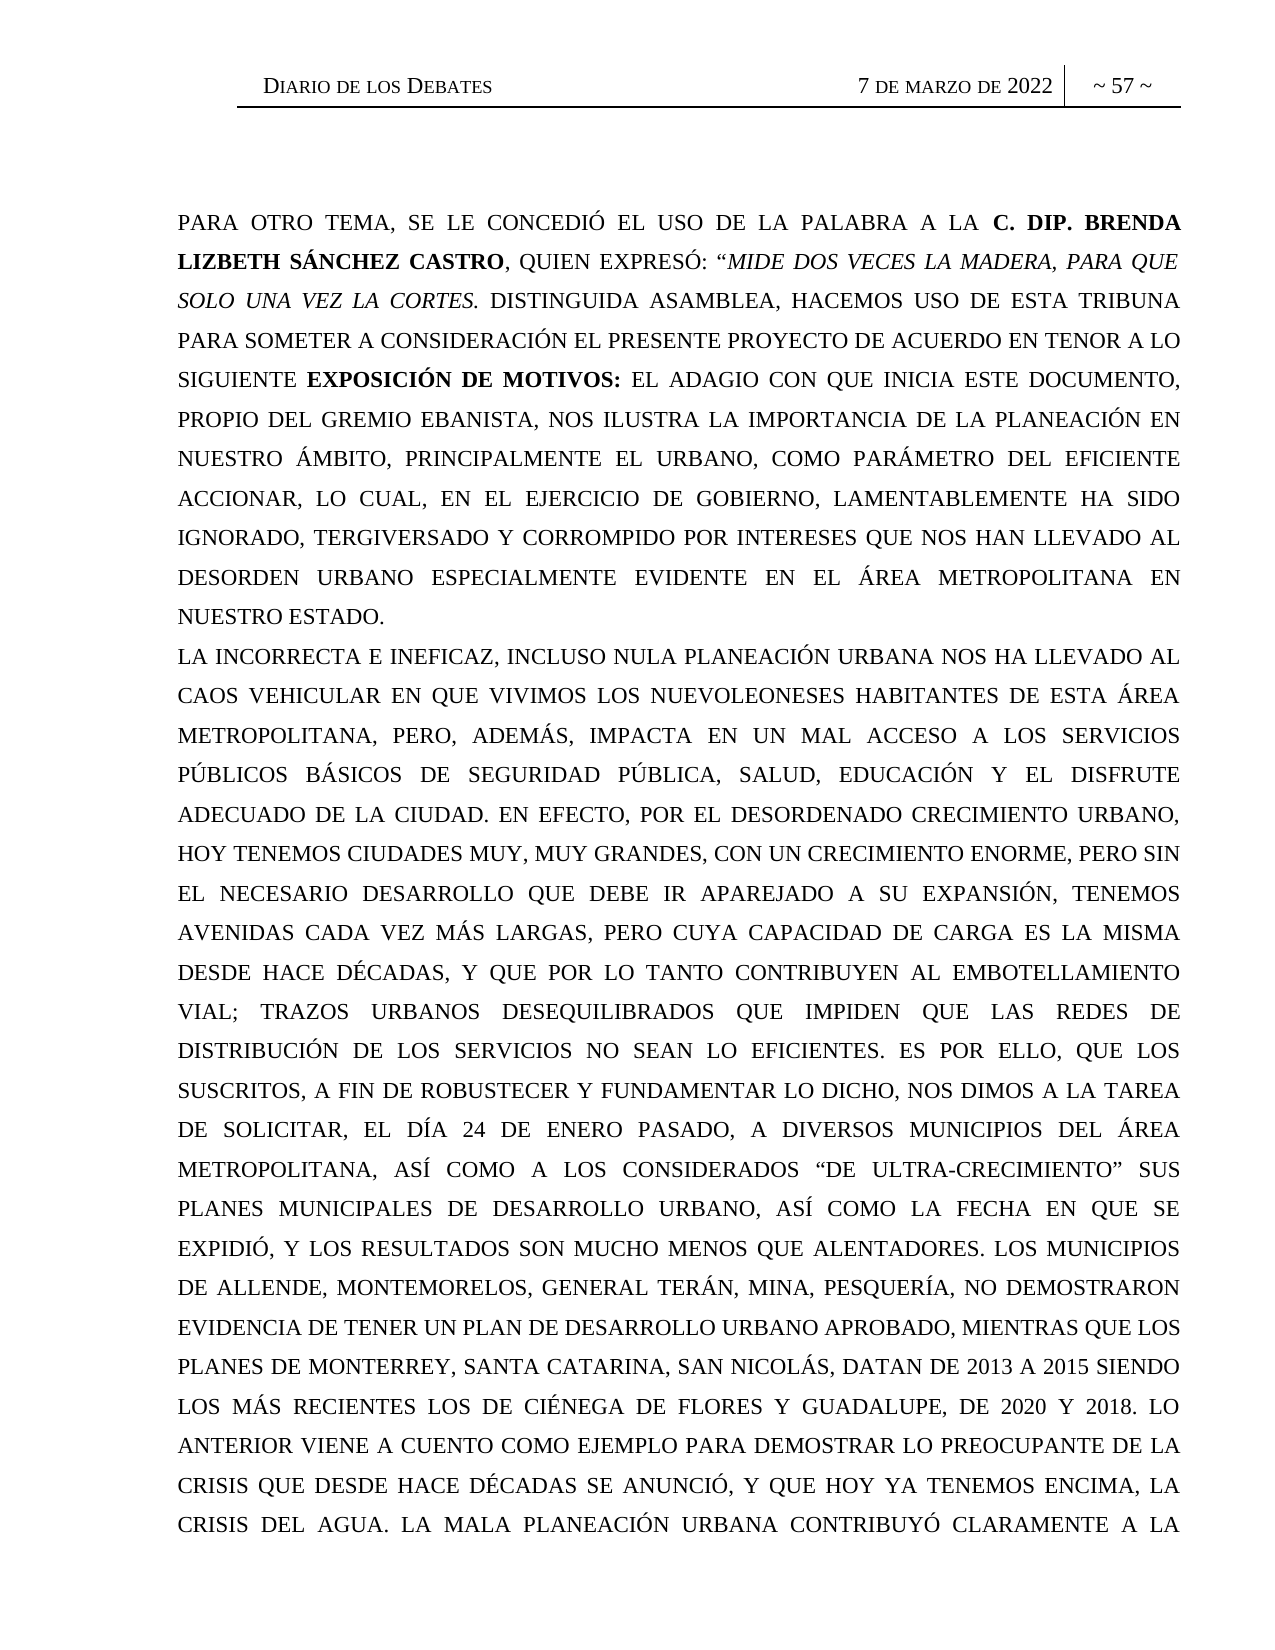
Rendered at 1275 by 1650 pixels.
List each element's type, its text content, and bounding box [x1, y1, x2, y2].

text PARA OTRO TEMA, SE LE CONCEDIÓ EL USO DE LA PALABRA A LA C. DIP. BRENDA LIZBETH SÁNCHEZ CASTRO, QUIEN EXPRESÓ: “MIDE DOS VECES LA MADERA, PARA QUE SOLO UNA VEZ LA CORTES. DISTINGUIDA ASAMBLEA, HACEMOS USO DE ESTA TRIBUNA PARA SOMETER A CONSIDERACIÓN EL PRESENTE PROYECTO DE ACUERDO EN TENOR A LO SIGUIENTE EXPOSICIÓN DE MOTIVOS: EL ADAGIO CON QUE INICIA ESTE DOCUMENTO, PROPIO DEL GREMIO EBANISTA, NOS ILUSTRA LA IMPORTANCIA DE LA PLANEACIÓN EN NUESTRO ÁMBITO, PRINCIPALMENTE EL URBANO, COMO PARÁMETRO DEL EFICIENTE ACCIONAR, LO CUAL, EN EL EJERCICIO DE GOBIERNO, LAMENTABLEMENTE HA SIDO IGNORADO, TERGIVERSADO Y CORROMPIDO POR INTERESES QUE NOS HAN LLEVADO AL DESORDEN URBANO ESPECIALMENTE EVIDENTE EN EL ÁREA METROPOLITANA EN NUESTRO ESTADO. [177, 208, 1181, 630]
